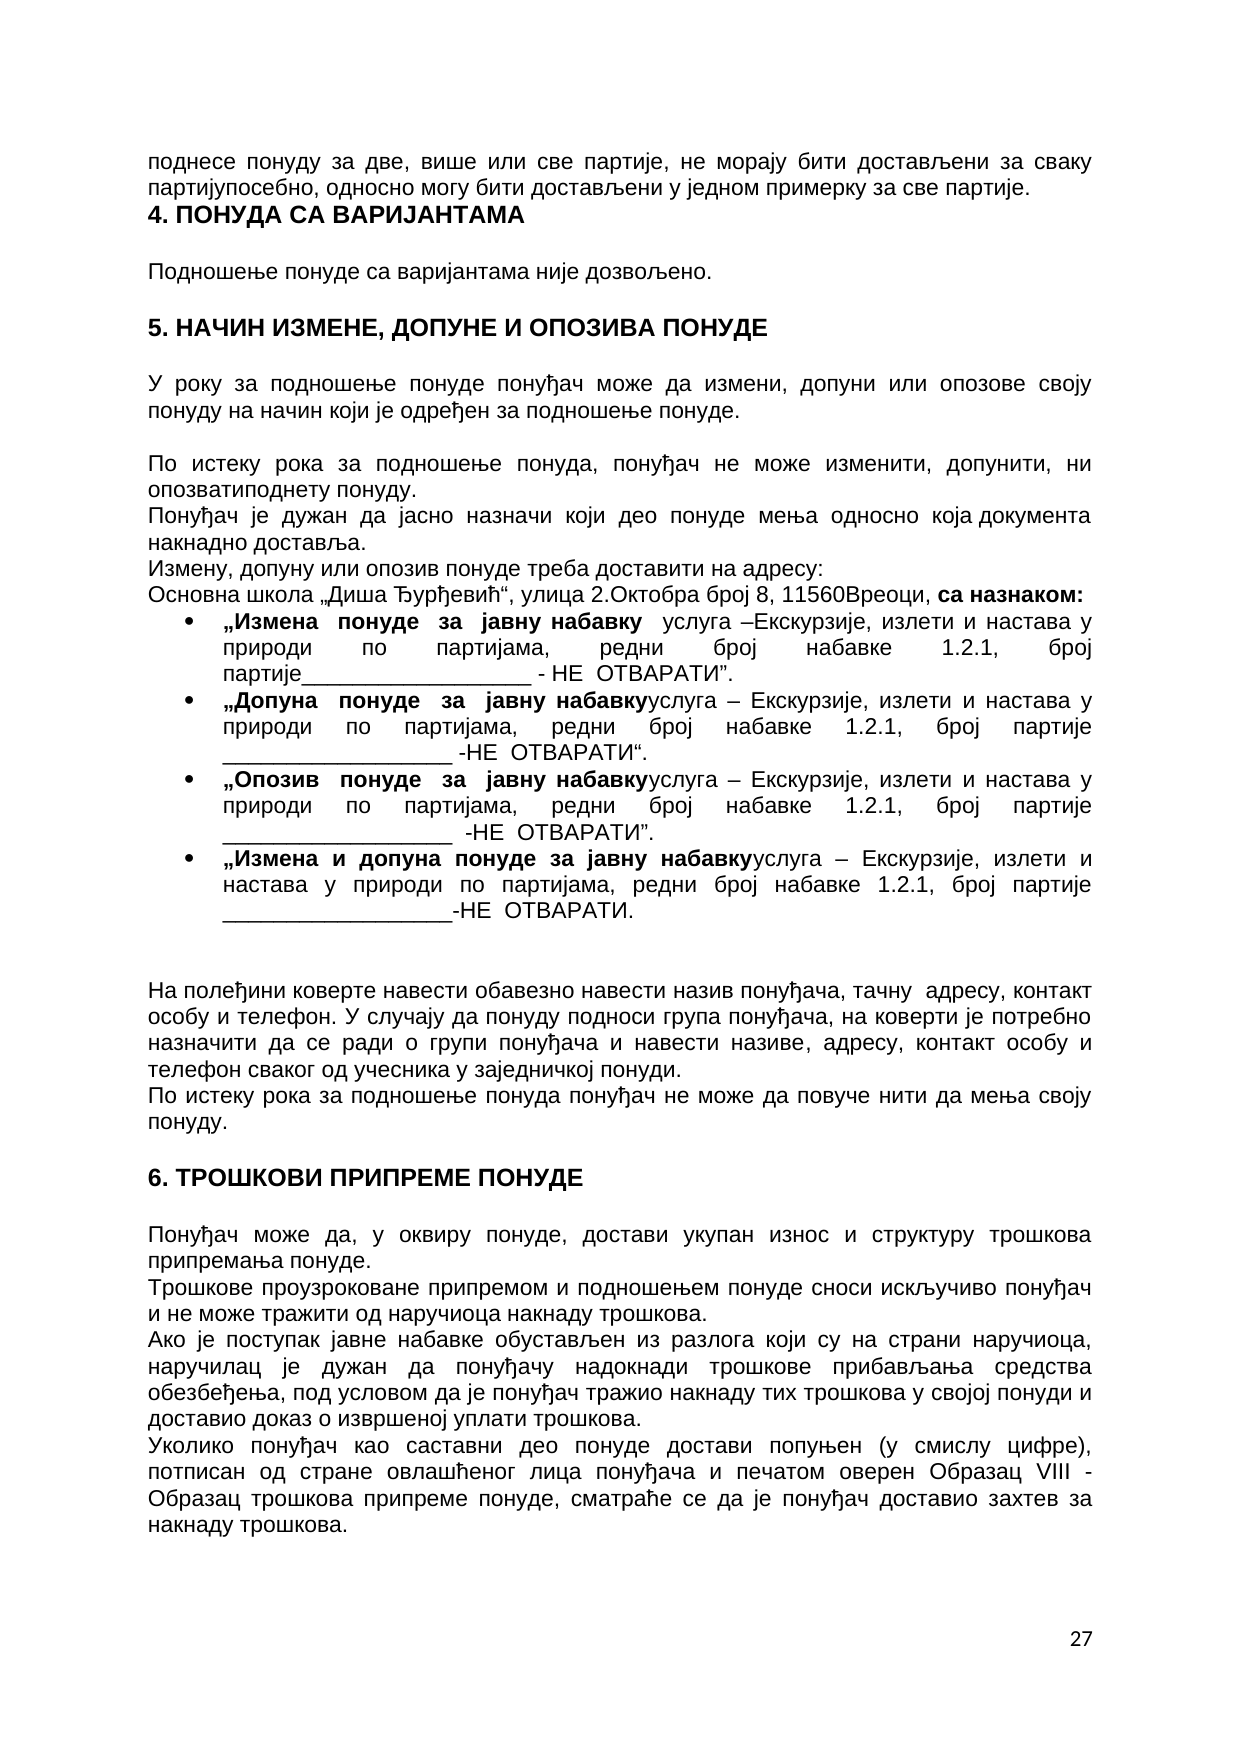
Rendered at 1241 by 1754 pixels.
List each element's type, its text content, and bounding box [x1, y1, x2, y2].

text По истеку рока за подношење понуда понуђач не може да повуче нити да мења своју понуду. [148, 1082, 1093, 1135]
text Уколико понуђач као саставни део понуде достави попуњен (у смислу цифре), потписан од стране овлашћеног лица понуђача и печатом оверен Образац VIII - Образац трошкова припреме понуде, сматраће се да је понуђач доставио захтев за накнаду трошкова. [148, 1432, 1093, 1537]
text Измену, допуну или опозив понуде треба доставити на адресу: [148, 555, 1093, 581]
list „Измена понуде за јавну набавку услуга –Екскурзије, излети и настава у природи по партијама, редни број набавке 1.2.1, број партије__________________ - НЕ ОТВАРАТИ”. [185, 608, 1093, 687]
text Понуђач је дужан да јасно назначи који део понуде мења односно која документа накнадно доставља. [148, 502, 1093, 555]
text поднесе понуду за две, више или све партије, не морају бити достављени за сваку партијупосебно, односно могу бити достављени у једном примерку за све партије. [148, 148, 1093, 200]
text 6. ТРОШКОВИ ПРИПРЕМЕ ПОНУДЕ [148, 1163, 1093, 1192]
text 5. НАЧИН ИЗМЕНЕ, ДОПУНЕ И ОПОЗИВА ПОНУДЕ [148, 313, 1093, 342]
text Ако је поступак јавне набавке обустављен из разлога који су на страни наручиоца, наручилац је дужан да понуђачу надокнади трошкове прибављања средства обезбеђења, под условом да је понуђач тражио накнаду тих трошкова у својој понуди и доставио доказ о извршеној уплати трошкова. [148, 1326, 1093, 1432]
text Подношење понуде са варијантама није дозвољено. [148, 258, 1093, 284]
text Трошкове проузроковане припремом и подношењем понуде сноси искључиво понуђач и не може тражити од наручиоца накнаду трошкова. [148, 1274, 1093, 1326]
list „Измена и допуна понуде за јавну набавкууслуга – Екскурзије, излети и настава у природи по партијама, редни број набавке 1.2.1, број партије __________________-НЕ ОТВАРАТИ. [185, 845, 1093, 924]
list „Опозив понуде за јавну набавкууслуга – Екскурзије, излети и настава у природи по партијама, редни број набавке 1.2.1, број партије __________________ -НЕ ОТВАРАТИ”. [185, 766, 1093, 845]
text Основна школа „Диша Ђурђевић“, улица 2.Октобра број 8, 11560Вреоци, са назнаком: [148, 581, 1093, 608]
text На полеђини коверте навести обавезно навести назив понуђача, тачну адресу, контакт особу и телефон. У случају да понуду подноси група понуђача, на коверти је потребно назначити да се ради о групи понуђача и навести називе, адресу, контакт особу и телефон сваког од учесника у заједничкој понуди. [148, 977, 1093, 1082]
text Понуђач може да, у оквиру понуде, достави укупан износ и структуру трошкова припремања понуде. [148, 1221, 1093, 1274]
text По истеку рока за подношење понуда, понуђач не може изменити, допунити, ни опозватиподнету понуду. [148, 449, 1093, 502]
list „Допуна понуде за јавну набавкууслуга – Екскурзије, излети и настава у природи по партијама, редни број набавке 1.2.1, број партије __________________ -НЕ ОТВАРАТИ“. [185, 687, 1093, 766]
text 4. ПОНУДА СА ВАРИЈАНТАМА [148, 200, 1093, 229]
text У року за подношење понуде понуђач може да измени, допуни или опозове своју понуду на начин који је одређен за подношење понуде. [148, 370, 1093, 423]
